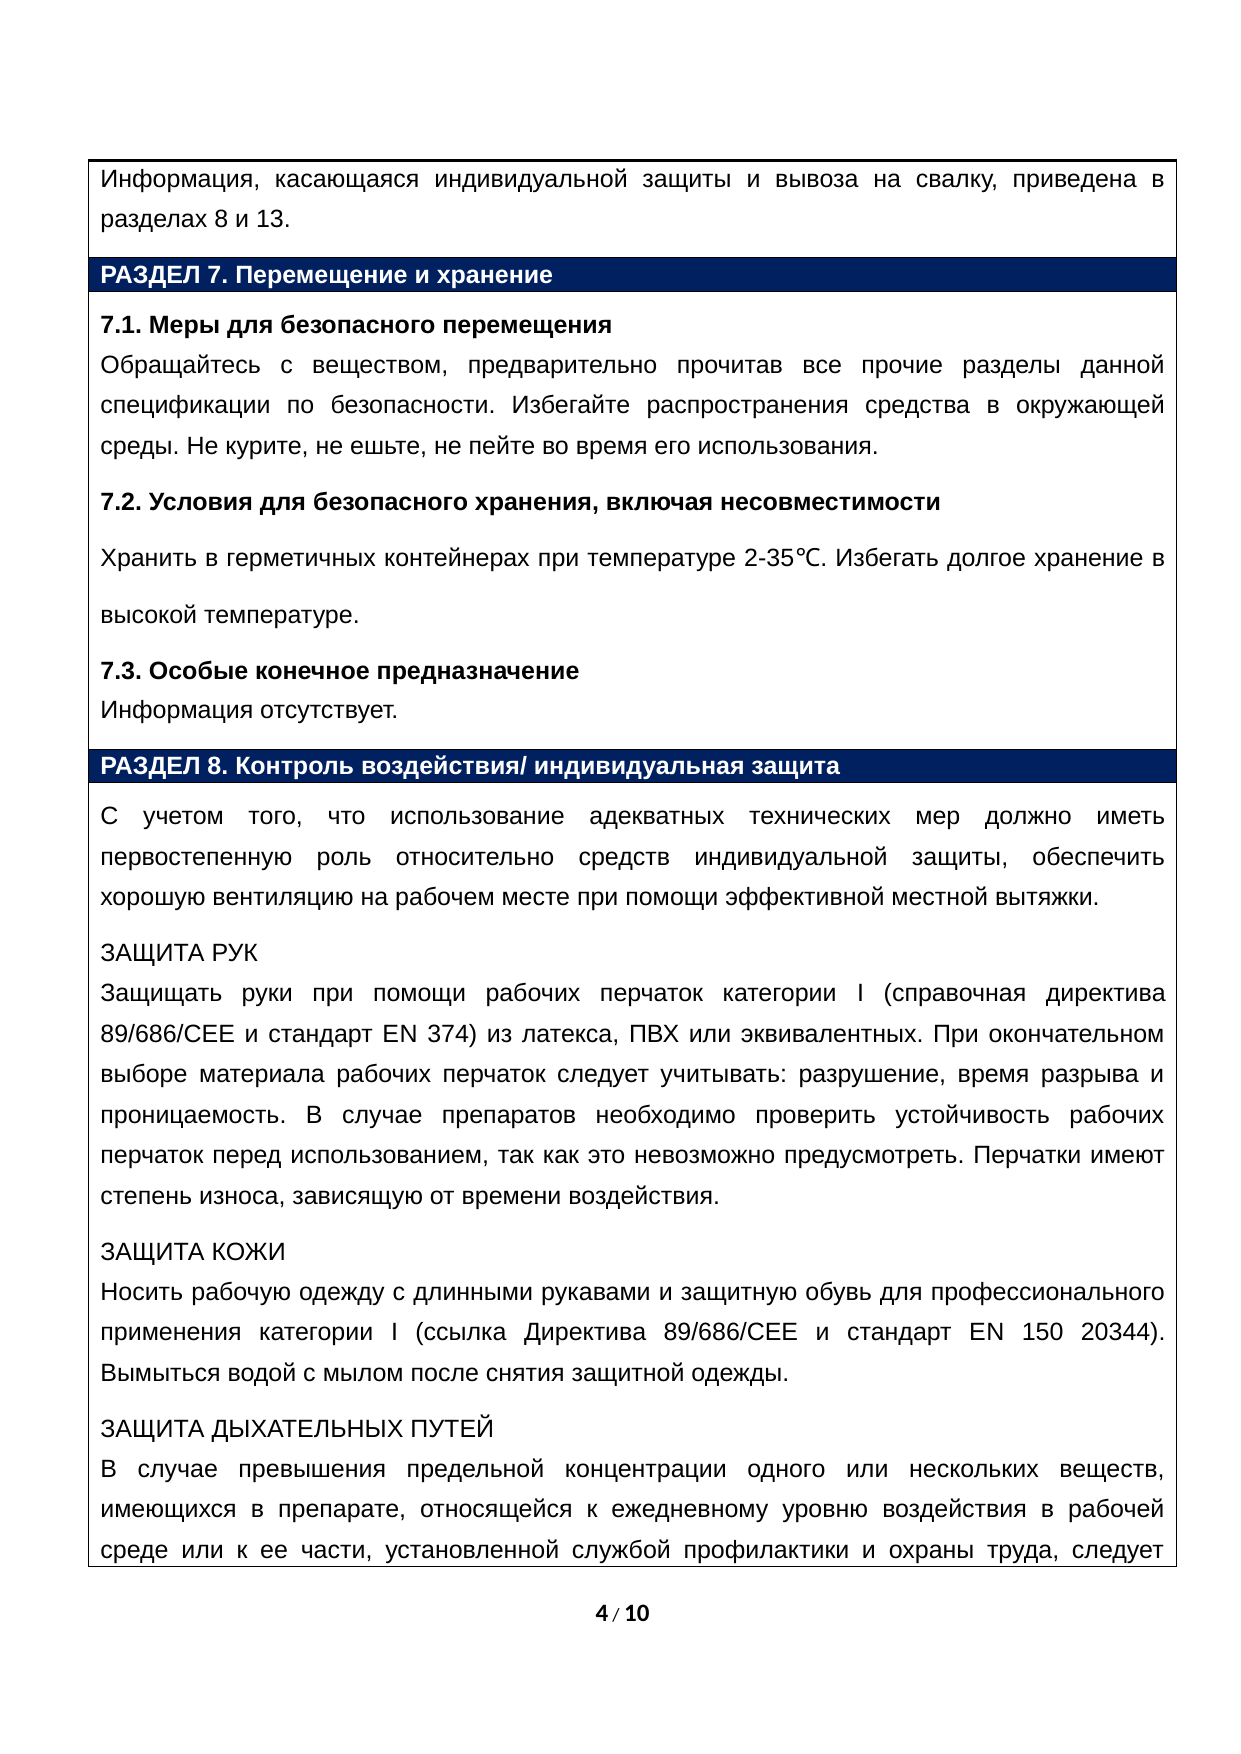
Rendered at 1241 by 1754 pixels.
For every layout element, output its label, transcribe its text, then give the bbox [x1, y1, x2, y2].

table_cell 7.1. Меры для безопасного перемещения Обращайтесь с веществом, предварительно прочитав все прочие разделы данной спецификации по безопасности. Избегайте распространения средства в окружающей среды. Не курите, не ешьте, не пейте во время его использования. 7.2. Условия для безопасного хранения, включая несовместимости Хранить в герметичных контейнерах при температуре 2-35℃. Избегать долгое хранение в высокой температуре. 7.3. Особые конечное предназначение Информация отсутствует. [89, 292, 1176, 748]
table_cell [89, 783, 1176, 1566]
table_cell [89, 162, 1176, 257]
table_cell РАЗДЕЛ 7. Перемещение и хранение [89, 258, 1176, 291]
table_cell РАЗДЕЛ 8. Контроль воздействия/ индивидуальная защита [89, 750, 1176, 782]
